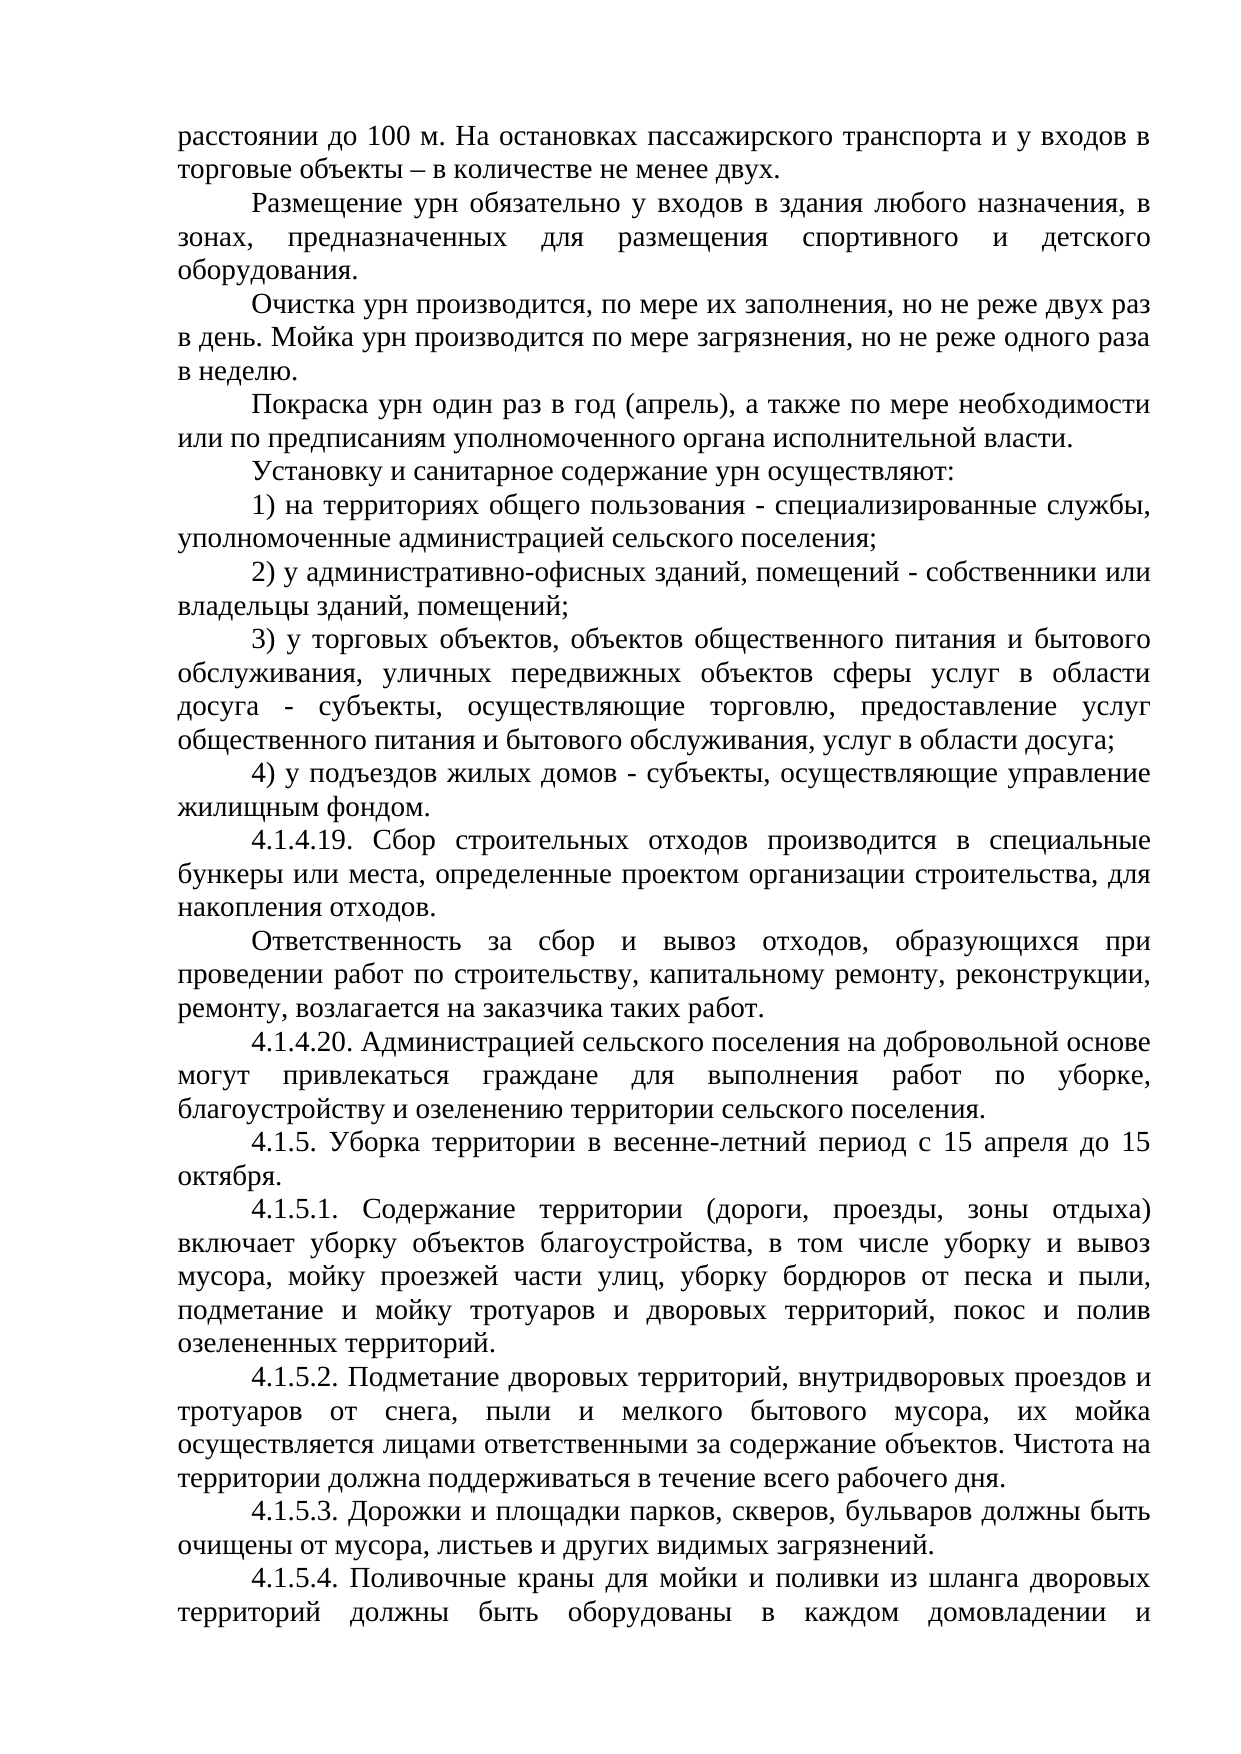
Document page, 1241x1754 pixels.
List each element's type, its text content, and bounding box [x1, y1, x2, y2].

text Ответственность за сбор и вывоз отходов, образующихся при проведении работ по строительству, капитальному ремонту, реконструкции, ремонту, возлагается на заказчика таких работ. [177, 923, 1152, 1024]
text 3) у торговых объектов, объектов общественного питания и бытового обслуживания, уличных передвижных объектов сферы услуг в области досуга - субъекты, осуществляющие торговлю, предоставление услуг общественного питания и бытового обслуживания, услуг в области досуга; [177, 621, 1152, 755]
text Установку и санитарное содержание урн осуществляют: [177, 453, 1152, 487]
text 4.1.5.1. Содержание территории (дороги, проезды, зоны отдыха) включает уборку объектов благоустройства, в том числе уборку и вывоз мусора, мойку проезжей части улиц, уборку бордюров от песка и пыли, подметание и мойку тротуаров и дворовых территорий, покос и полив озелененных территорий. [177, 1191, 1152, 1359]
text 2) у административно-офисных зданий, помещений - собственники или владельцы зданий, помещений; [177, 554, 1152, 621]
text 4.1.5.2. Подметание дворовых территорий, внутридворовых проездов и тротуаров от снега, пыли и мелкого бытового мусора, их мойка осуществляется лицами ответственными за содержание объектов. Чистота на территории должна поддерживаться в течение всего рабочего дня. [177, 1359, 1152, 1493]
text 4.1.5.3. Дорожки и площадки парков, скверов, бульваров должны быть очищены от мусора, листьев и других видимых загрязнений. [177, 1493, 1152, 1560]
text 1) на территориях общего пользования - специализированные службы, уполномоченные администрацией сельского поселения; [177, 487, 1152, 554]
text 4.1.4.20. Администрацией сельского поселения на добровольной основе могут привлекаться граждане для выполнения работ по уборке, благоустройству и озеленению территории сельского поселения. [177, 1024, 1152, 1124]
text Покраска урн один раз в год (апрель), а также по мере необходимости или по предписаниям уполномоченного органа исполнительной власти. [177, 386, 1152, 453]
text 4.1.4.19. Сбор строительных отходов производится в специальные бункеры или места, определенные проектом организации строительства, для накопления отходов. [177, 822, 1152, 923]
text 4.1.5. Уборка территории в весенне-летний период с 15 апреля до 15 октября. [177, 1124, 1152, 1191]
text Размещение урн обязательно у входов в здания любого назначения, в зонах, предназначенных для размещения спортивного и детского оборудования. [177, 185, 1152, 286]
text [177, 1560, 1152, 1627]
text 4) у подъездов жилых домов - субъекты, осуществляющие управление жилищным фондом. [177, 755, 1152, 822]
text Очистка урн производится, по мере их заполнения, но не реже двух раз в день. Мойка урн производится по мере загрязнения, но не реже одного раза в неделю. [177, 286, 1152, 386]
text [177, 118, 1152, 185]
